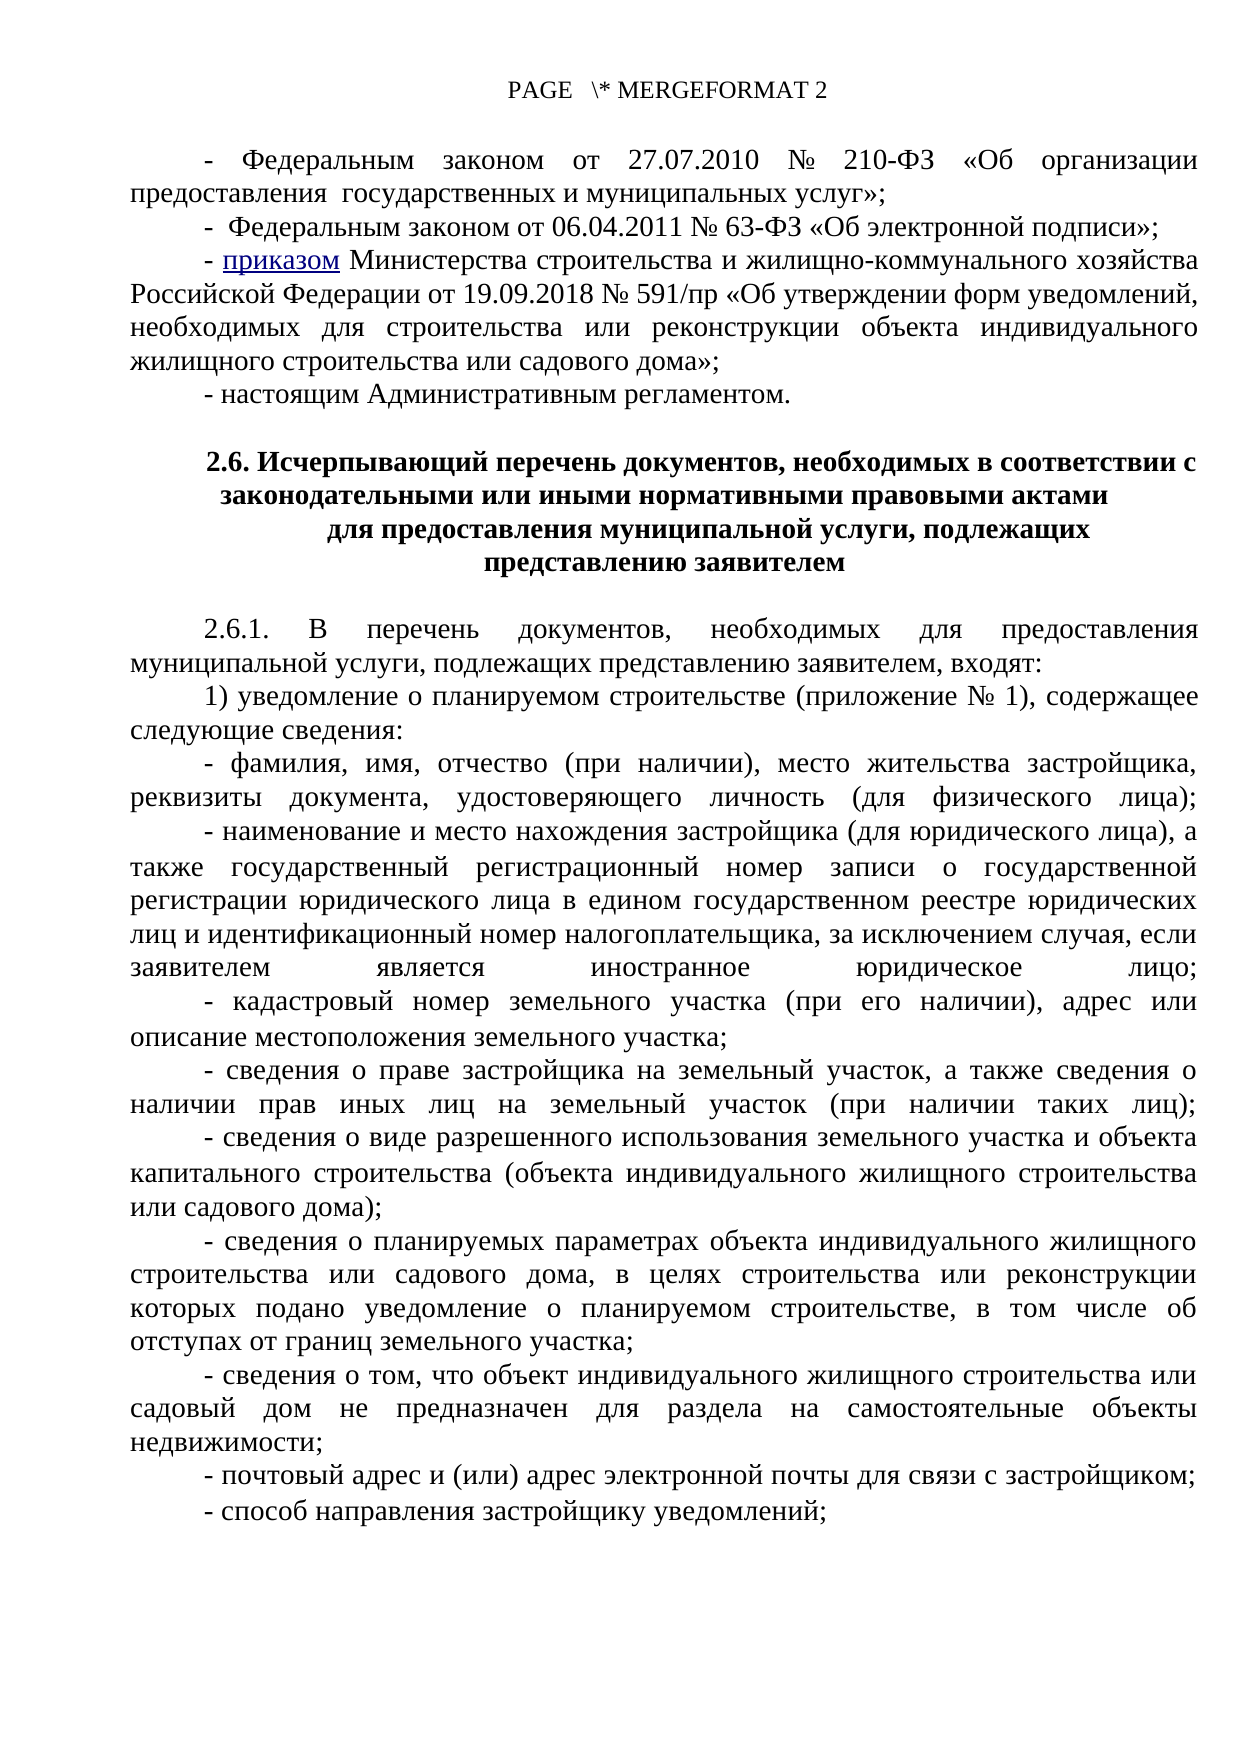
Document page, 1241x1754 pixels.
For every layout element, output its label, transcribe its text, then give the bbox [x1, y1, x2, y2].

text - фамилия, имя, отчество (при наличии), место жительства застройщика, реквизиты документа, удостоверяющего личность (для физического лица); - наименование и место нахождения застройщика (для юридического лица), а также государственный регистрационный номер записи о государственной регистрации юридического лица в едином государственном реестре юридических лиц и идентификационный номер налогоплательщика, за исключением случая, если заявителем является иностранное юридическое лицо; - кадастровый номер земельного участка (при его наличии), адрес или описание местоположения земельного участка; [130, 746, 1199, 1052]
text для предоставления муниципальной услуги, подлежащих представлению заявителем [130, 511, 1199, 578]
text - Федеральным законом от 06.04.2011 № 63-ФЗ «Об электронной подписи»; [130, 209, 1199, 242]
text - сведения о планируемых параметрах объекта индивидуального жилищного строительства или садового дома, в целях строительства или реконструкции которых подано уведомление о планируемом строительстве, в том числе об отступах от границ земельного участка; [130, 1223, 1199, 1357]
text - Федеральным законом от 27.07.2010 № 210-ФЗ «Об организации предоставления государственных и муниципальных услуг»; [130, 142, 1199, 209]
text - приказом Министерства строительства и жилищно-коммунального хозяйства Российской Федерации от 19.09.2018 № 591/пр «Об утверждении форм уведомлений, необходимых для строительства или реконструкции объекта индивидуального жилищного строительства или садового дома»; [130, 242, 1199, 377]
text - настоящим Административным регламентом. [130, 377, 1199, 410]
text - сведения о том, что объект индивидуального жилищного строительства или садовый дом не предназначен для раздела на самостоятельные объекты недвижимости; - почтовый адрес и (или) адрес электронной почты для связи с застройщиком; - способ направления застройщику уведомлений; [130, 1357, 1199, 1529]
text - сведения о праве застройщика на земельный участок, а также сведения о наличии прав иных лиц на земельный участок (при наличии таких лиц); - сведения о виде разрешенного использования земельного участка и объекта капитального строительства (объекта индивидуального жилищного строительства или садового дома); [130, 1052, 1199, 1223]
text 1) уведомление о планируемом строительстве (приложение № 1), содержащее следующие сведения: [130, 678, 1199, 746]
text 2.6. Исчерпывающий перечень документов, необходимых в соответствии с законодательными или иными нормативными правовыми актами [130, 444, 1199, 511]
text 2.6.1. В перечень документов, необходимых для предоставления муниципальной услуги, подлежащих представлению заявителем, входят: [130, 611, 1199, 678]
